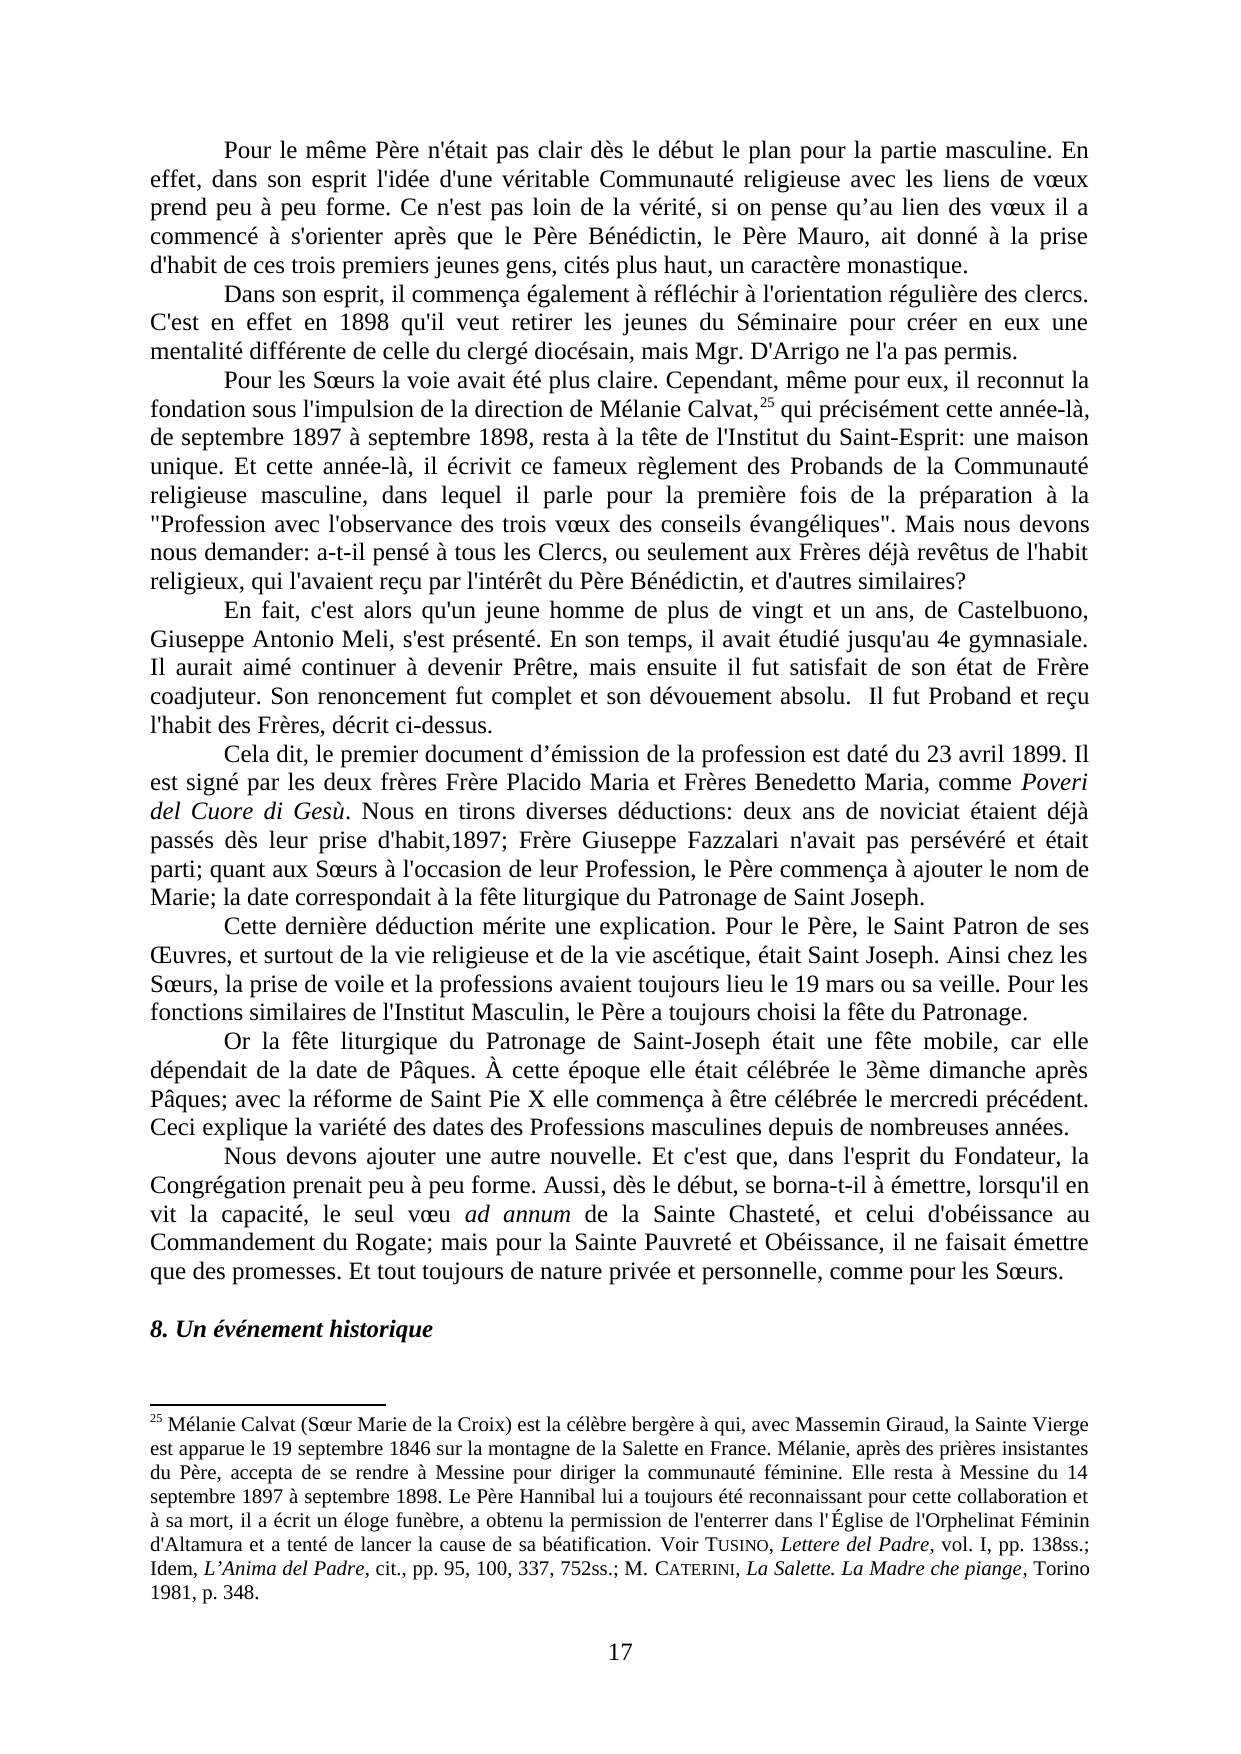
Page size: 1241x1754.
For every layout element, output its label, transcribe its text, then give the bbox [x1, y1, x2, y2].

text Pour le même Père n'était pas clair dès le début le plan pour la partie masculine. En effet, dans son esprit l'idée d'une véritable Communauté religieuse avec les liens de vœux prend peu à peu forme. Ce n'est pas loin de la vérité, si on pense qu’au lien des vœux il a commencé à s'orienter après que le Père Bénédictin, le Père Mauro, ait donné à la prise d'habit de ces trois premiers jeunes gens, cités plus haut, un caractère monastique. [150, 135, 1090, 279]
text En fait, c'est alors qu'un jeune homme de plus de vingt et un ans, de Castelbuono, Giuseppe Antonio Meli, s'est présenté. En son temps, il avait étudié jusqu'au 4e gymnasiale. Il aurait aimé continuer à devenir Prêtre, mais ensuite il fut satisfait de son état de Frère coadjuteur. Son renoncement fut complet et son dévouement absolu. Il fut Proband et reçu l'habit des Frères, décrit ci-dessus. [150, 595, 1090, 739]
text Or la fête liturgique du Patronage de Saint-Joseph était une fête mobile, car elle dépendait de la date de Pâques. À cette époque elle était célébrée le 3ème dimanche après Pâques; avec la réforme de Saint Pie X elle commença à être célébrée le mercredi précédent. Ceci explique la variété des dates des Professions masculines depuis de nombreuses années. [150, 1026, 1090, 1141]
text Nous devons ajouter une autre nouvelle. Et c'est que, dans l'esprit du Fondateur, la Congrégation prenait peu à peu forme. Aussi, dès le début, se borna-t-il à émettre, lorsqu'il en vit la capacité, le seul vœu ad annum de la Sainte Chasteté, et celui d'obéissance au Commandement du Rogate; mais pour la Sainte Pauvreté et Obéissance, il ne faisait émettre que des promesses. Et tout toujours de nature privée et personnelle, comme pour les Sœurs. [150, 1141, 1090, 1285]
text Pour les Sœurs la voie avait été plus claire. Cependant, même pour eux, il reconnut la fondation sous l'impulsion de la direction de Mélanie Calvat, qui précisément cette année-là, de septembre 1897 à septembre 1898, resta à la tête de l'Institut du Saint-Esprit: une maison unique. Et cette année-là, il écrivit ce fameux règlement des Probands de la Communauté religieuse masculine, dans lequel il parle pour la première fois de la préparation à la "Profession avec l'observance des trois vœux des conseils évangéliques". Mais nous devons nous demander: a-t-il pensé à tous les Clercs, ou seulement aux Frères déjà revêtus de l'habit religieux, qui l'avaient reçu par l'intérêt du Père Bénédictin, et d'autres similaires? [150, 365, 1090, 595]
text Cela dit, le premier document d’émission de la profession est daté du 23 avril 1899. Il est signé par les deux frères Frère Placido Maria et Frères Benedetto Maria, comme Poveri del Cuore di Gesù. Nous en tirons diverses déductions: deux ans de noviciat étaient déjà passés dès leur prise d'habit,1897; Frère Giuseppe Fazzalari n'avait pas persévéré et était parti; quant aux Sœurs à l'occasion de leur Profession, le Père commença à ajouter le nom de Marie; la date correspondait à la fête liturgique du Patronage de Saint Joseph. [150, 739, 1090, 911]
text Cette dernière déduction mérite une explication. Pour le Père, le Saint Patron de ses Œuvres, et surtout de la vie religieuse et de la vie ascétique, était Saint Joseph. Ainsi chez les Sœurs, la prise de voile et la professions avaient toujours lieu le 19 mars ou sa veille. Pour les fonctions similaires de l'Institut Masculin, le Père a toujours choisi la fête du Patronage. [150, 911, 1090, 1026]
text 8. Un événement historique [150, 1314, 1090, 1342]
text Dans son esprit, il commença également à réfléchir à l'orientation régulière des clercs. C'est en effet en 1898 qu'il veut retirer les jeunes du Séminaire pour créer en eux une mentalité différente de celle du clergé diocésain, mais Mgr. D'Arrigo ne l'a pas permis. [150, 279, 1090, 365]
